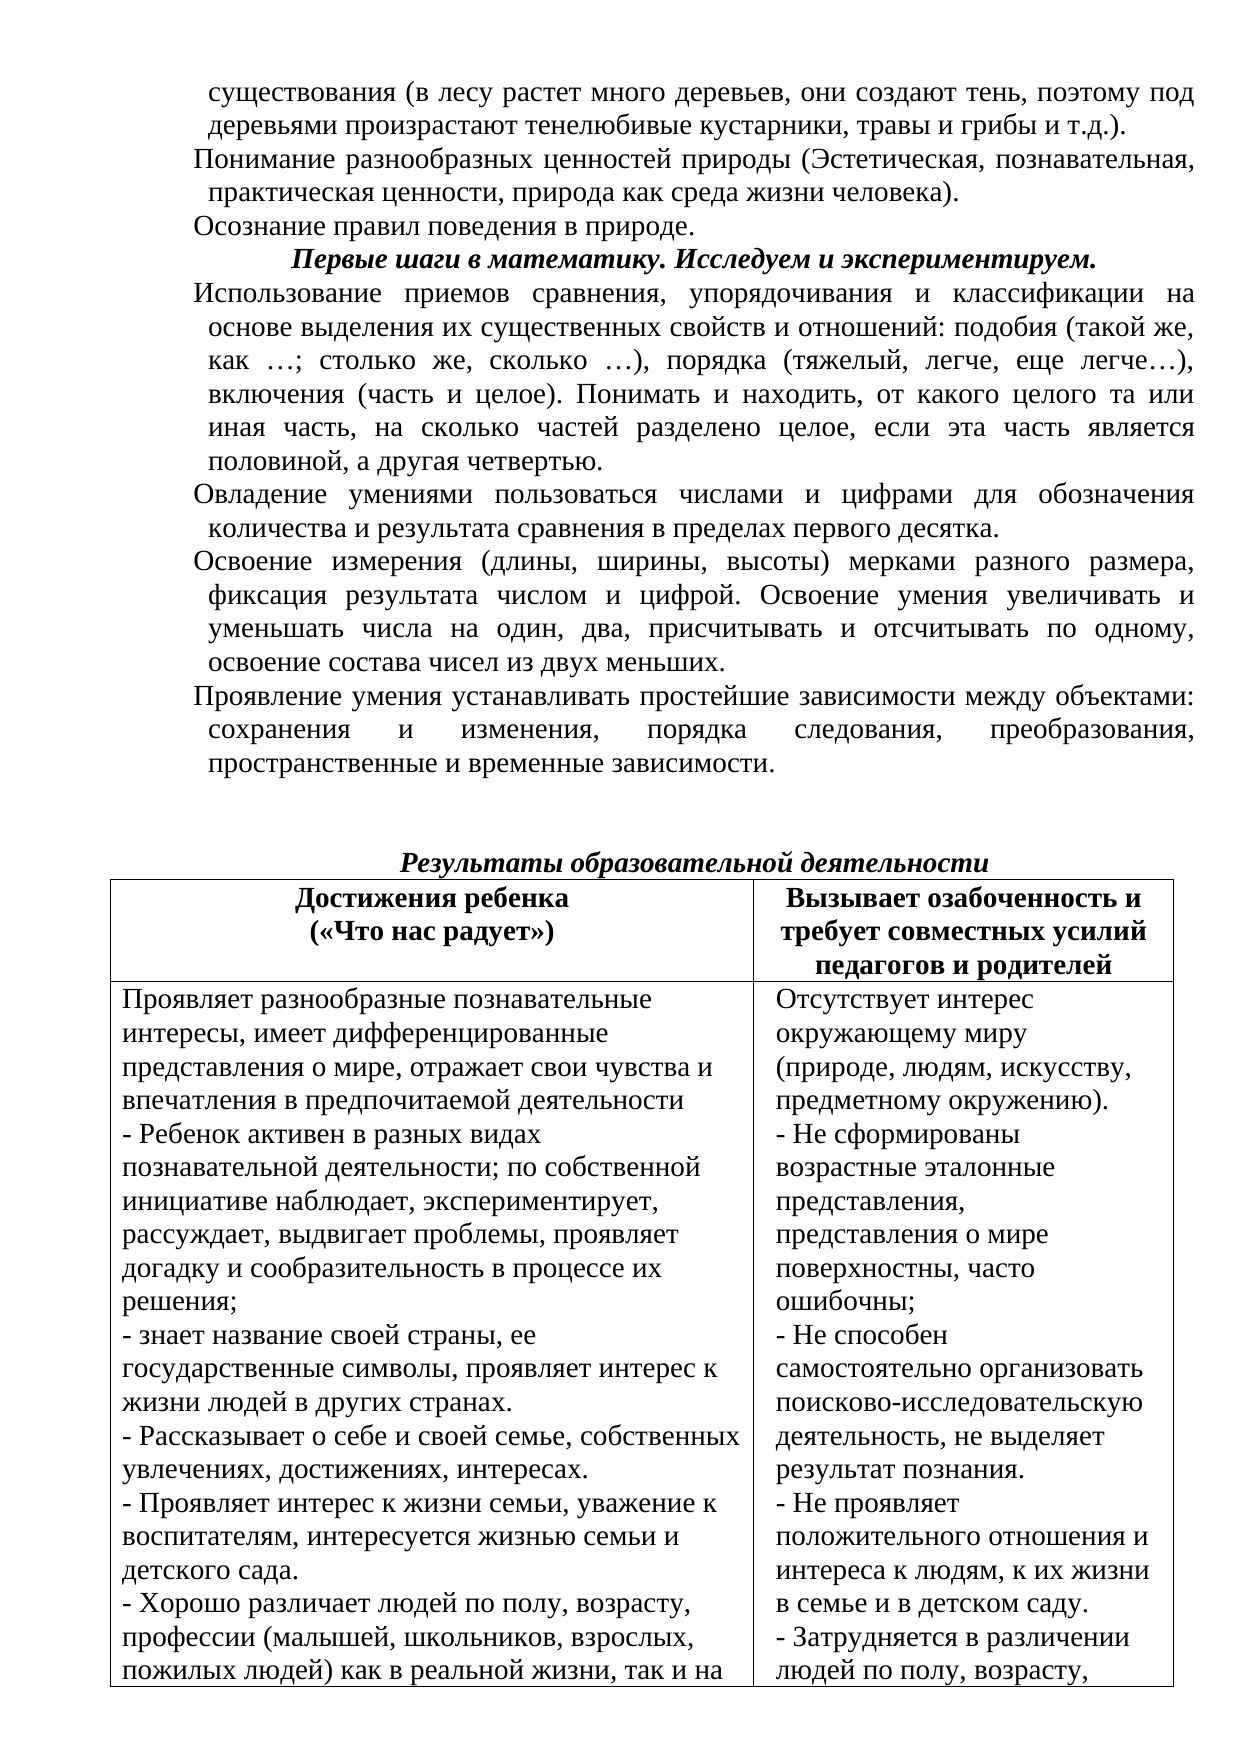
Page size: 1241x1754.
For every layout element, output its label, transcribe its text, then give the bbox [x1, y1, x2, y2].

list Результаты образовательной деятельности [193, 845, 1196, 879]
list Осознание правил поведения в природе. [193, 208, 1196, 242]
table_header Достижения ребенка («Что нас радует») [111, 880, 753, 981]
list Проявление умения устанавливать простейшие зависимости между объектами: сохранения и изменения, порядка следования, преобразования, пространственные и временные зависимости. [193, 678, 1196, 778]
list Овладение умениями пользоваться числами и цифрами для обозначения количества и результата сравнения в пределах первого десятка. [193, 476, 1196, 543]
table_cell [754, 982, 1173, 1686]
table_header [754, 880, 1173, 981]
list Первые шаги в математику. Исследуем и экспериментируем. [193, 242, 1196, 275]
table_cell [111, 982, 753, 1686]
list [193, 74, 1196, 141]
list Понимание разнообразных ценностей природы (Эстетическая, познавательная, практическая ценности, природа как среда жизни человека). [193, 141, 1196, 208]
list Освоение измерения (длины, ширины, высоты) мерками разного размера, фиксация результата числом и цифрой. Освоение умения увеличивать и уменьшать числа на один, два, присчитывать и отсчитывать по одному, освоение состава чисел из двух меньших. [193, 543, 1196, 678]
list Использование приемов сравнения, упорядочивания и классификации на основе выделения их существенных свойств и отношений: подобия (такой же, как …; столько же, сколько …), порядка (тяжелый, легче, еще легче…), включения (часть и целое). Понимать и находить, от какого целого та или иная часть, на сколько частей разделено целое, если эта часть является половиной, а другая четвертью. [193, 275, 1196, 476]
